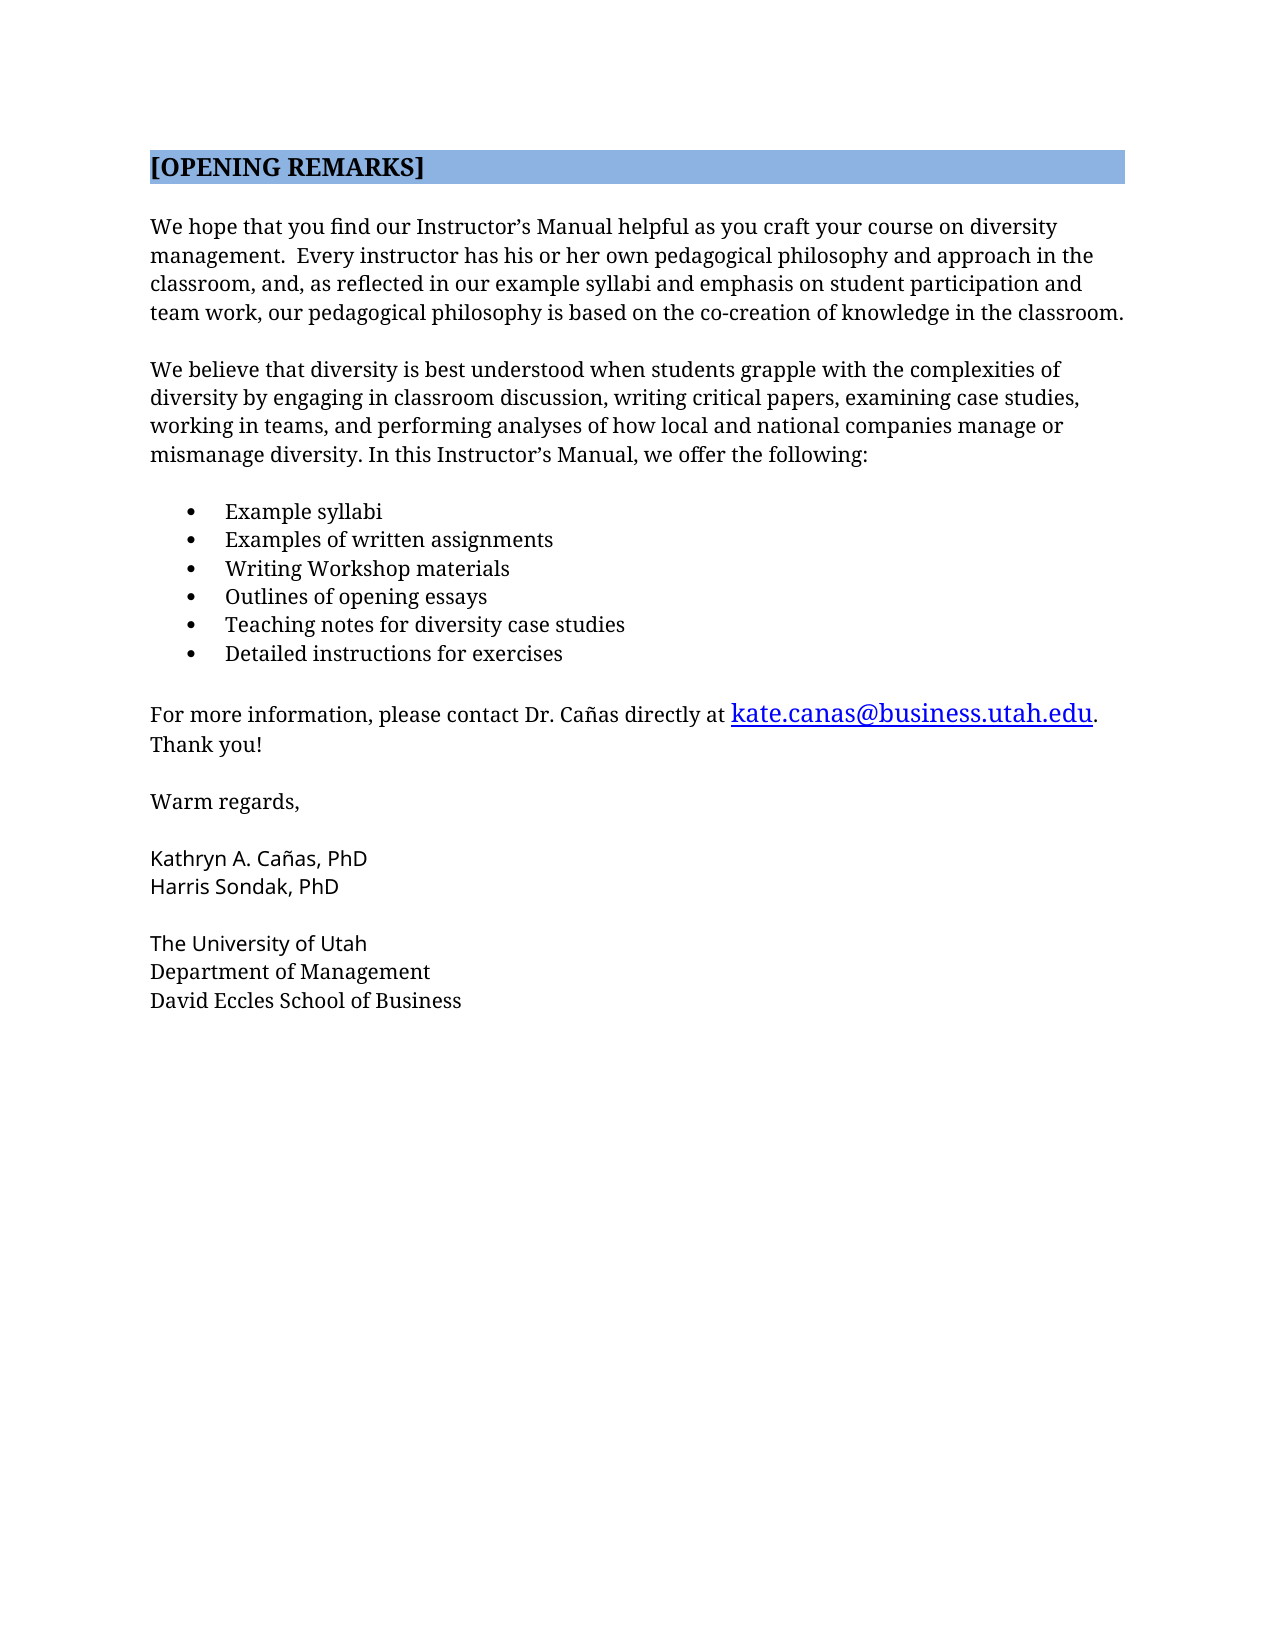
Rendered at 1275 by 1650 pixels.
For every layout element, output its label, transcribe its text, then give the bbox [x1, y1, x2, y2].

text Warm regards, [150, 787, 1125, 815]
text We believe that diversity is best understood when students grapple with the complexities of diversity by engaging in classroom discussion, writing critical papers, examining case studies, working in teams, and performing analyses of how local and national companies manage or mismanage diversity. In this Instructor’s Manual, we offer the following: [150, 355, 1125, 468]
list Detailed instructions for exercises [187, 639, 1125, 667]
list Outlines of opening essays [187, 582, 1125, 611]
text Harris Sondak, PhD [150, 872, 1125, 901]
text [OPENING REMARKS] [150, 150, 1125, 184]
list Teaching notes for diversity case studies [187, 611, 1125, 639]
text For more information, please contact Dr. Cañas directly at kate.canas@business.utah.edu. Thank you! [150, 696, 1125, 758]
text Department of Management [150, 957, 1125, 986]
text David Eccles School of Business [150, 986, 1125, 1014]
list Example syllabi [187, 497, 1125, 525]
text We hope that you find our Instructor’s Manual helpful as you craft your course on diversity management. Every instructor has his or her own pedagogical philosophy and approach in the classroom, and, as reflected in our example syllabi and emphasis on student participation and team work, our pedagogical philosophy is based on the co-creation of knowledge in the classroom. [150, 212, 1125, 326]
list Writing Workshop materials [187, 554, 1125, 582]
text The University of Utah [150, 929, 1125, 957]
text Kathryn A. Cañas, PhD [150, 844, 1125, 872]
list Examples of written assignments [187, 525, 1125, 554]
